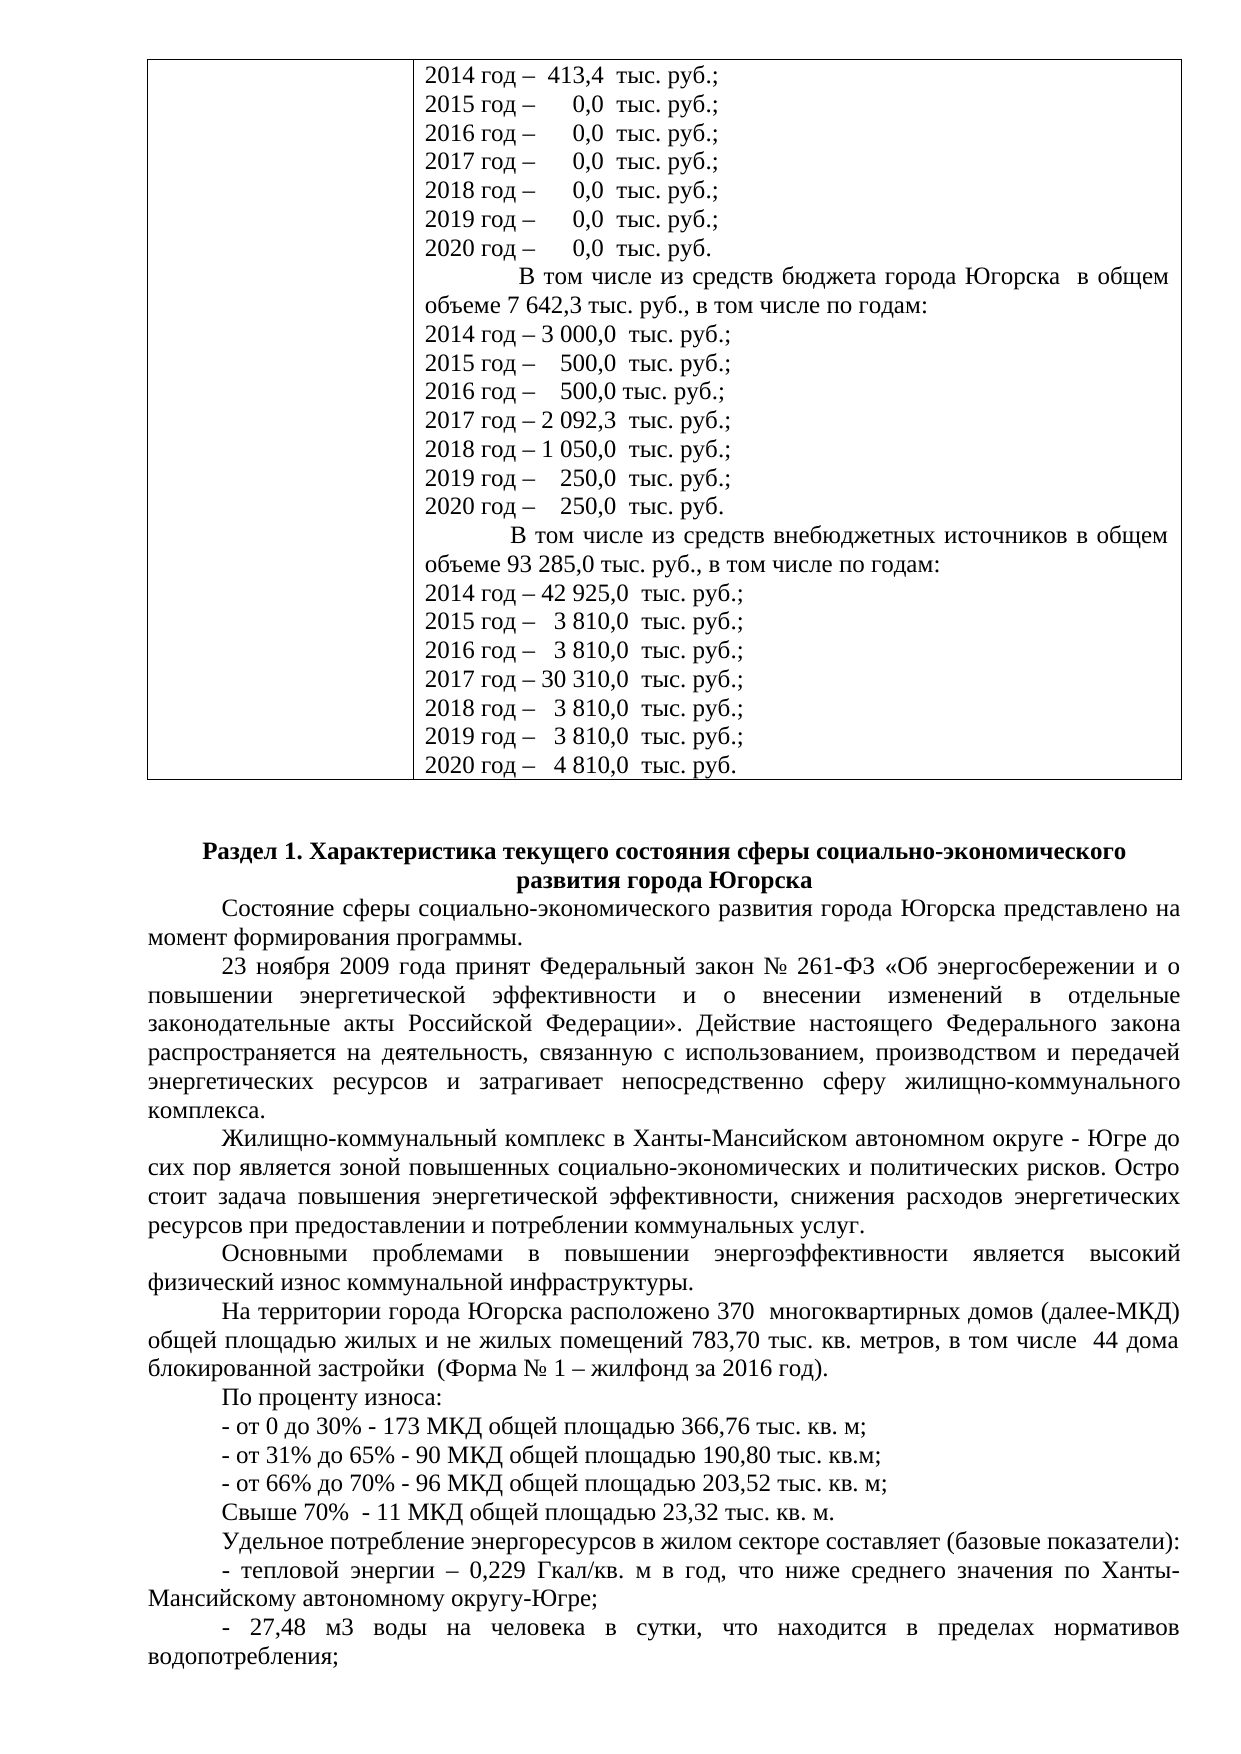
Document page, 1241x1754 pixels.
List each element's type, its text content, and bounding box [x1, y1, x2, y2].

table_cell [414, 60, 1181, 779]
text Состояние сферы социально-экономического развития города Югорска представлено на момент формирования программы. [148, 893, 1181, 951]
text Свыше 70% - 11 МКД общей площадью 23,32 тыс. кв. м. [148, 1497, 1181, 1526]
text Раздел 1. Характеристика текущего состояния сферы социально-экономического развития города Югорска [148, 836, 1181, 893]
text Удельное потребление энергоресурсов в жилом секторе составляет (базовые показатели): [148, 1526, 1181, 1555]
text 23 ноября 2009 года принят Федеральный закон № 261-ФЗ «Об энергосбережении и о повышении энергетической эффективности и о внесении изменений в отдельные законодательные акты Российской Федерации». Действие настоящего Федерального закона распространяется на деятельность, связанную с использованием, производством и передачей энергетических ресурсов и затрагивает непосредственно сферу жилищно-коммунального комплекса. [148, 951, 1181, 1123]
text Жилищно-коммунальный комплекс в Ханты-Мансийском автономном округе - Югре до сих пор является зоной повышенных социально-экономических и политических рисков. Остро стоит задача повышения энергетической эффективности, снижения расходов энергетических ресурсов при предоставлении и потреблении коммунальных услуг. [148, 1123, 1181, 1238]
text - от 66% до 70% - 96 МКД общей площадью 203,52 тыс. кв. м; [148, 1468, 1181, 1497]
text По проценту износа: [148, 1382, 1181, 1411]
text Основными проблемами в повышении энергоэффективности является высокий физический износ коммунальной инфраструктуры. [148, 1238, 1181, 1296]
text - от 31% до 65% - 90 МКД общей площадью 190,80 тыс. кв.м; [148, 1440, 1181, 1468]
text - 27,48 м3 воды на человека в сутки, что находится в пределах нормативов водопотребления; [148, 1612, 1181, 1670]
text - тепловой энергии – 0,229 Гкал/кв. м в год, что ниже среднего значения по Ханты-Мансийскому автономному округу-Югре; [148, 1555, 1181, 1612]
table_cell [148, 60, 413, 779]
text На территории города Югорска расположено 370 многоквартирных домов (далее-МКД) общей площадью жилых и не жилых помещений 783,70 тыс. кв. метров, в том числе 44 дома блокированной застройки (Форма № 1 – жилфонд за 2016 год). [148, 1296, 1181, 1382]
text - от 0 до 30% - 173 МКД общей площадью 366,76 тыс. кв. м; [148, 1411, 1181, 1440]
